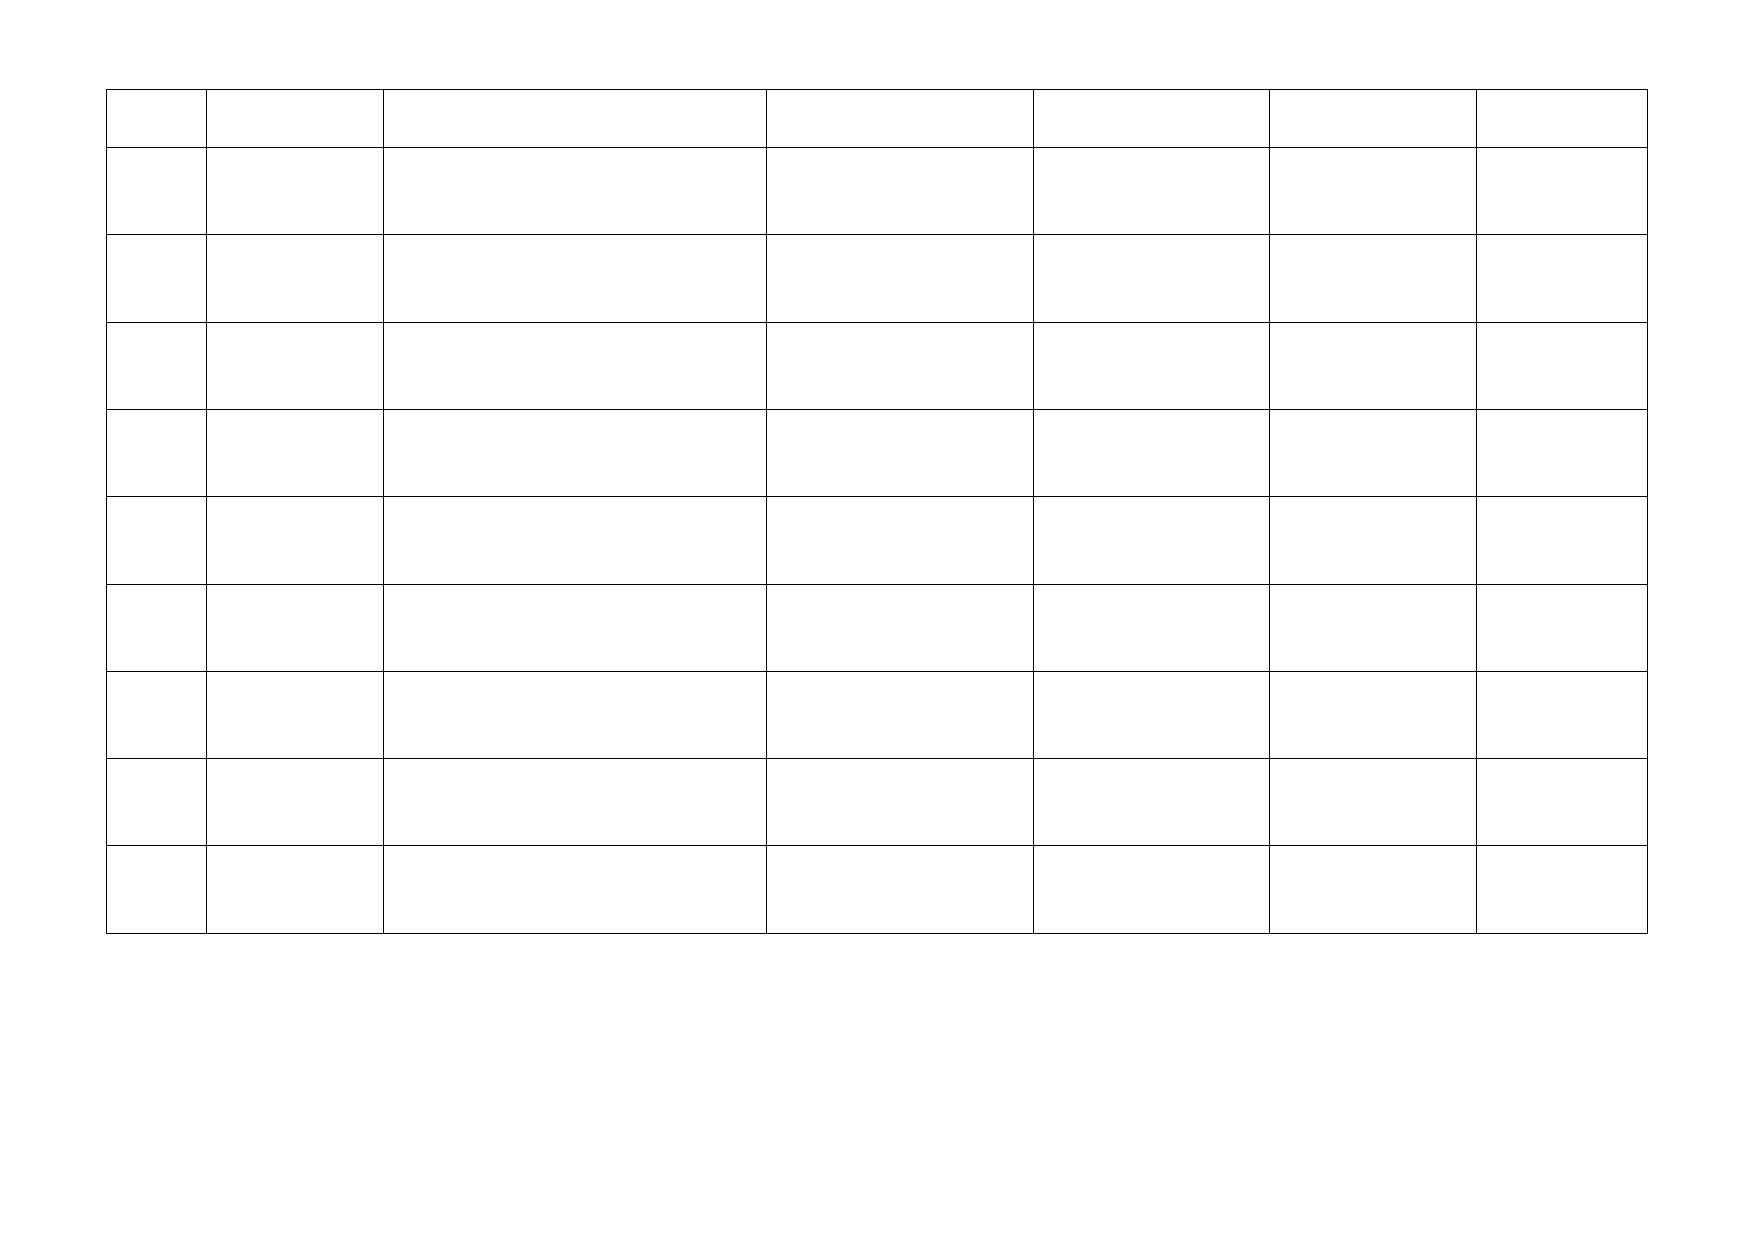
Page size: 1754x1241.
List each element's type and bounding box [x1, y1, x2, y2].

table_cell [384, 323, 766, 409]
table_cell [207, 672, 383, 758]
table_cell [1034, 235, 1269, 322]
table_cell [1034, 323, 1269, 409]
table_cell [1477, 90, 1647, 147]
table_cell [1270, 323, 1476, 409]
table_cell [767, 497, 1033, 583]
table_cell [1270, 497, 1476, 583]
table_cell [1477, 585, 1647, 671]
table_cell [384, 148, 766, 234]
table_cell [107, 585, 206, 671]
table_cell [107, 846, 206, 933]
table_cell [1034, 410, 1269, 496]
table_cell [384, 235, 766, 322]
table_cell [1270, 759, 1476, 845]
table_cell [1477, 235, 1647, 322]
table_cell [1477, 410, 1647, 496]
table_cell [207, 497, 383, 583]
table_cell [207, 323, 383, 409]
table_cell [767, 672, 1033, 758]
table_cell [107, 235, 206, 322]
table_cell [384, 497, 766, 583]
table_cell [1034, 148, 1269, 234]
table_cell [767, 585, 1033, 671]
table_cell [1270, 585, 1476, 671]
table_cell [1034, 672, 1269, 758]
table_cell [767, 235, 1033, 322]
table_cell [207, 846, 383, 933]
table_cell [1034, 585, 1269, 671]
table_cell [1477, 672, 1647, 758]
table_cell [384, 90, 766, 147]
table_cell [1270, 672, 1476, 758]
table_cell [1477, 323, 1647, 409]
table_cell [107, 672, 206, 758]
table_cell [384, 585, 766, 671]
table_cell [107, 410, 206, 496]
table_cell [1034, 759, 1269, 845]
table_cell [107, 323, 206, 409]
table_cell [107, 497, 206, 583]
table_cell [207, 759, 383, 845]
table_cell [767, 410, 1033, 496]
table_cell [1034, 846, 1269, 933]
table_cell [107, 90, 206, 147]
table_cell [384, 410, 766, 496]
table_cell [207, 585, 383, 671]
table_cell [207, 410, 383, 496]
table_cell [1270, 148, 1476, 234]
table_cell [1477, 497, 1647, 583]
table_cell [767, 759, 1033, 845]
table_cell [1034, 90, 1269, 147]
table_cell [767, 148, 1033, 234]
table_cell [767, 90, 1033, 147]
table_cell [384, 846, 766, 933]
table_cell [384, 759, 766, 845]
table_cell [767, 846, 1033, 933]
table_cell [207, 148, 383, 234]
table_cell [1477, 759, 1647, 845]
table_cell [1270, 846, 1476, 933]
table_cell [1034, 497, 1269, 583]
table_cell [107, 759, 206, 845]
table_cell [1477, 148, 1647, 234]
table_cell [1270, 410, 1476, 496]
table_cell [1477, 846, 1647, 933]
table_cell [207, 90, 383, 147]
table_cell [207, 235, 383, 322]
table_cell [384, 672, 766, 758]
table_cell [107, 148, 206, 234]
table_cell [1270, 235, 1476, 322]
table_cell [767, 323, 1033, 409]
table_cell [1270, 90, 1476, 147]
